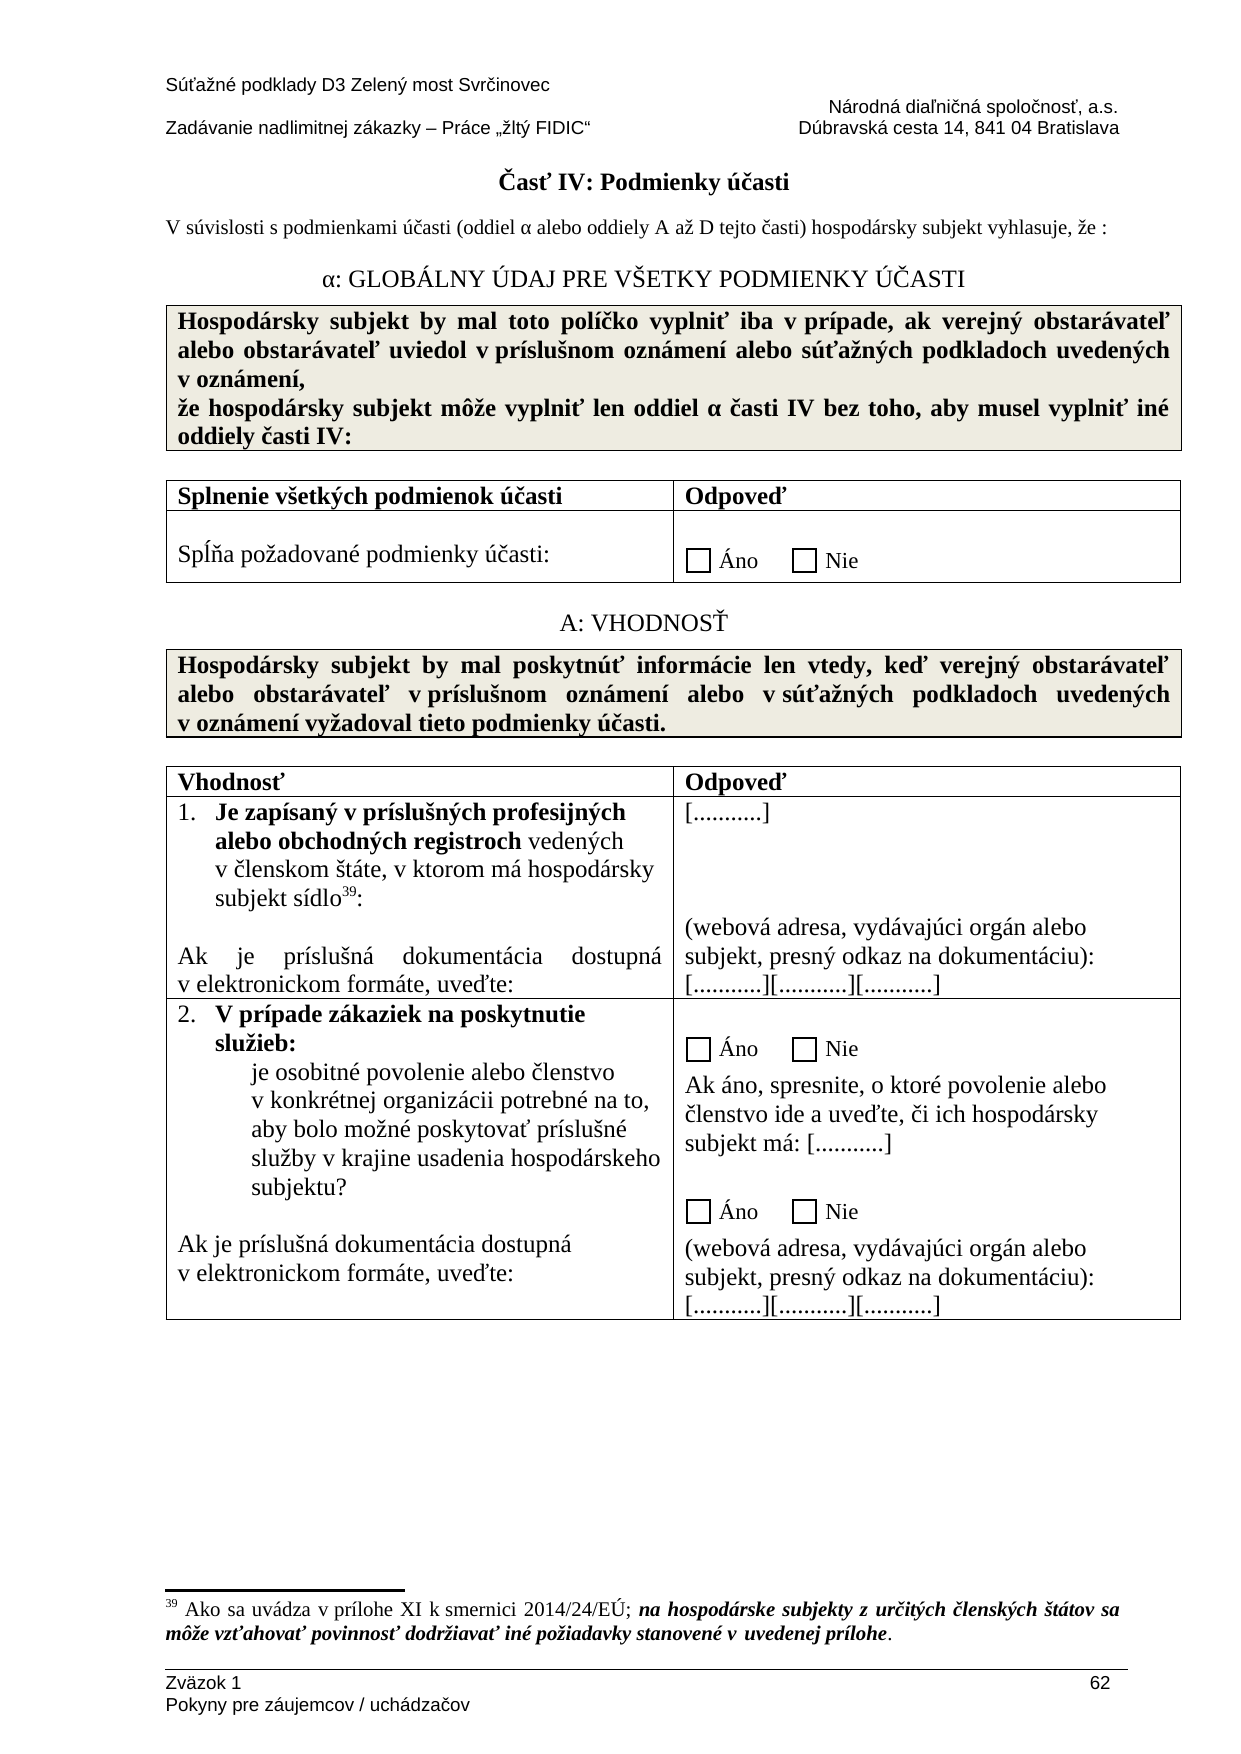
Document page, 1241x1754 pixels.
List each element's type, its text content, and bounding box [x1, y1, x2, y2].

text Časť IV: Podmienky účasti [165, 167, 1122, 196]
table_cell Spĺňa požadované podmienky účasti: [167, 511, 673, 582]
table_cell [674, 511, 1180, 582]
table_cell V prípade zákaziek na poskytnutie služieb: je osobitné povolenie alebo členstvo v konkrétnej organizácii potrebné na to, aby bolo možné poskytovať príslušné služby v krajine usadenia hospodárskeho subjektu? Ak je príslušná dokumentácia dostupná v elektronickom formáte, uveďte: [167, 999, 673, 1319]
text α: GLOBÁLNY ÚDAJ PRE VŠETKY PODMIENKY ÚČASTI [165, 264, 1122, 293]
table_header Hospodársky subjekt by mal toto políčko vyplniť iba v prípade, ak verejný obstarávateľ alebo obstarávateľ uviedol v príslušnom oznámení alebo súťažných podkladoch uvedených v oznámení, že hospodársky subjekt môže vyplniť len oddiel α časti IV bez toho, aby musel vyplniť iné oddiely časti IV: [167, 306, 1181, 450]
table_header Hospodársky subjekt by mal poskytnúť informácie len vtedy, keď verejný obstarávateľ alebo obstarávateľ v príslušnom oznámení alebo v súťažných podkladoch uvedených v oznámení vyžadoval tieto podmienky účasti. [167, 650, 1181, 736]
table_header Odpoveď [674, 481, 1180, 510]
table_cell Je zapísaný v príslušných profesijných alebo obchodných registroch vedených v členskom štáte, v ktorom má hospodársky subjekt sídlo: Ak je príslušná dokumentácia dostupná v elektronickom formáte, uveďte: [167, 797, 673, 998]
table_cell [...........] (webová adresa, vydávajúci orgán alebo subjekt, presný odkaz na dokumentáciu): [...........][...........][...........] [674, 797, 1180, 998]
table_header Vhodnosť [167, 767, 673, 796]
table_header Odpoveď [674, 767, 1180, 796]
text V súvislosti s podmienkami účasti (oddiel α alebo oddiely A až D tejto časti) hospodársky subjekt vyhlasuje, že : [165, 215, 1122, 239]
table_header Splnenie všetkých podmienok účasti [167, 481, 673, 510]
text A: VHODNOSŤ [165, 608, 1122, 637]
table_cell Ak áno, spresnite, o ktoré povolenie alebo členstvo ide a uveďte, či ich hospodársky subjekt má: [...........] (webová adresa, vydávajúci orgán alebo subjekt, presný odkaz na dokumentáciu): [...........][...........][...........] [674, 999, 1180, 1319]
